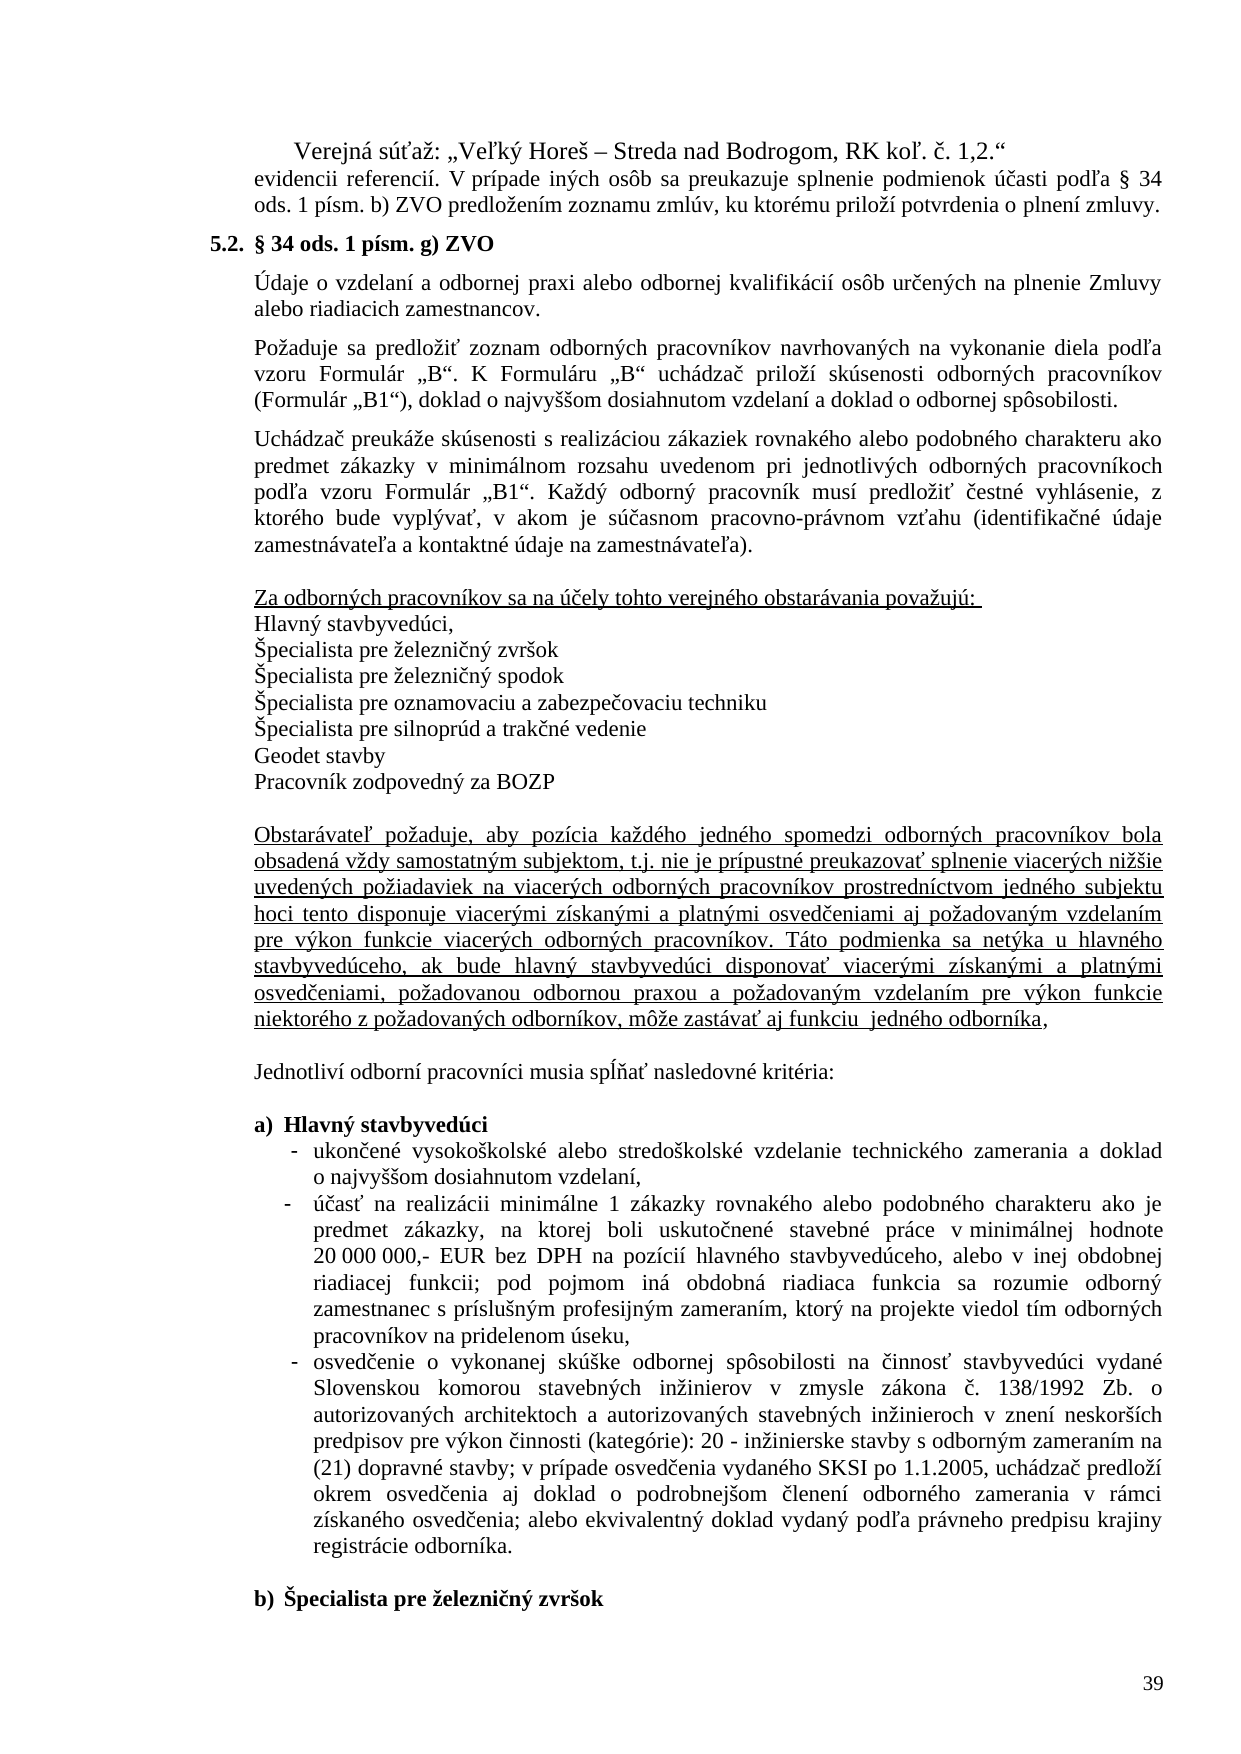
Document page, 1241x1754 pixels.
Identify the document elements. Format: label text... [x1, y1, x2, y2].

text Údaje o vzdelaní a odbornej praxi alebo odbornej kvalifikácií osôb určených na plnenie Zmluvy alebo riadiacich zamestnancov. [254, 269, 1163, 321]
text Požaduje sa predložiť zoznam odborných pracovníkov navrhovaných na vykonanie diela podľa vzoru Formulár „B“. K Formuláru „B“ uchádzač priloží skúsenosti odborných pracovníkov (Formulár „B1“), doklad o najvyššom dosiahnutom vzdelaní a doklad o odbornej spôsobilosti. [254, 334, 1163, 413]
text Uchádzač preukáže skúsenosti s realizáciou zákaziek rovnakého alebo podobného charakteru ako predmet zákazky v minimálnom rozsahu uvedenom pri jednotlivých odborných pracovníkoch podľa vzoru Formulár „B1“. Každý odborný pracovník musí predložiť čestné vyhlásenie, z ktorého bude vyplývať, v akom je súčasnom pracovno-právnom vzťahu (identifikačné údaje zamestnávateľa a kontaktné údaje na zamestnávateľa). [254, 425, 1163, 557]
text Špecialista pre oznamovaciu a zabezpečovaciu techniku [254, 689, 1163, 715]
list Jednotliví odborní pracovníci musia spĺňať nasledovné kritéria: [254, 1058, 1163, 1084]
list ukončené vysokoškolské alebo stredoškolské vzdelanie technického zamerania a doklad o najvyššom dosiahnutom vzdelaní, [290, 1137, 1163, 1190]
list § 34 ods. 1 písm. g) ZVO [210, 230, 1163, 256]
text Špecialista pre silnoprúd a trakčné vedenie [254, 715, 1163, 742]
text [254, 164, 1163, 217]
list účasť na realizácii minimálne 1 zákazky rovnakého alebo podobného charakteru ako je predmet zákazky, na ktorej boli uskutočnené stavebné práce v minimálnej hodnote 20 000 000,- EUR bez DPH na pozícií hlavného stavbyvedúceho, alebo v inej obdobnej riadiacej funkcii; pod pojmom iná obdobná riadiaca funkcia sa rozumie odborný zamestnanec s príslušným profesijným zameraním, ktorý na projekte viedol tím odborných pracovníkov na pridelenom úseku, [283, 1190, 1163, 1348]
text Pracovník zodpovedný za BOZP [254, 768, 1163, 794]
text Špecialista pre železničný spodok [254, 663, 1163, 689]
list Hlavný stavbyvedúci [254, 1111, 1163, 1137]
text Hlavný stavbyvedúci, [254, 610, 1163, 636]
text Geodet stavby [254, 742, 1163, 768]
text Za odborných pracovníkov sa na účely tohto verejného obstarávania považujú: [254, 583, 1163, 610]
list osvedčenie o vykonanej skúške odbornej spôsobilosti na činnosť stavbyvedúci vydané Slovenskou komorou stavebných inžinierov v zmysle zákona č. 138/1992 Zb. o autorizovaných architektoch a autorizovaných stavebných inžinieroch v znení neskorších predpisov pre výkon činnosti (kategórie): 20 - inžinierske stavby s odborným zameraním na (21) dopravné stavby; v prípade osvedčenia vydaného SKSI po 1.1.2005, uchádzač predloží okrem osvedčenia aj doklad o podrobnejšom členení odborného zamerania v rámci získaného osvedčenia; alebo ekvivalentný doklad vydaný podľa právneho predpisu krajiny registrácie odborníka. [291, 1348, 1163, 1559]
text Špecialista pre železničný zvršok [254, 636, 1163, 663]
list Špecialista pre železničný zvršok [254, 1585, 1163, 1612]
